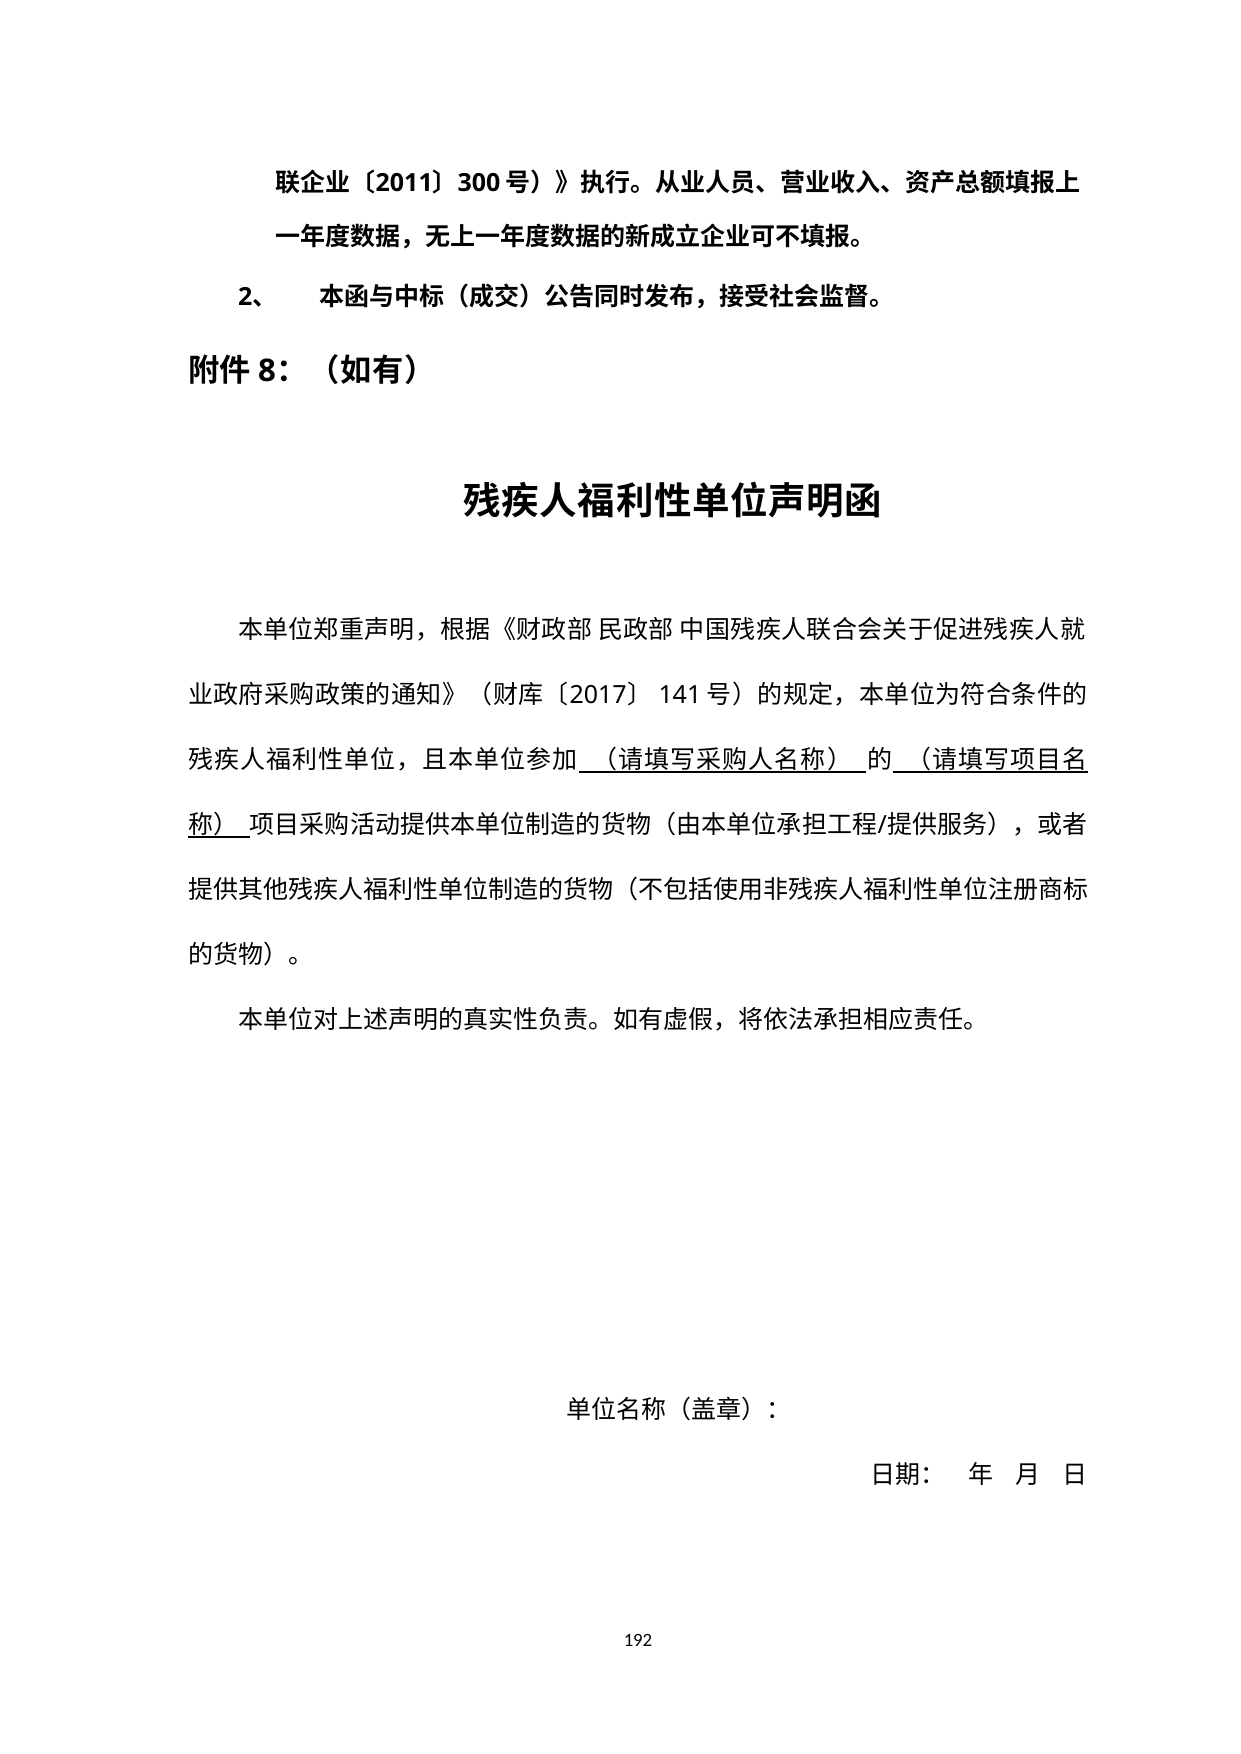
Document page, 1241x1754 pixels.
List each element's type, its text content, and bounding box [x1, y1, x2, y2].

text 单位名称（盖章）： [188, 1376, 925, 1441]
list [238, 162, 1088, 253]
list 本函与中标（成交）公告同时发布，接受社会监督。 [238, 276, 1088, 312]
text 残疾人福利性单位声明函 [188, 466, 1088, 531]
text 本单位郑重声明，根据《财政部 民政部 中国残疾人联合会关于促进残疾人就业政府采购政策的通知》（财库〔2017〕 141号）的规定，本单位为符合条件的残疾人福利性单位，且本单位参加 （请填写采购人名称） 的 （请填写项目名称） 项目采购活动提供本单位制造的货物（由本单位承担工程/提供服务），或者提供其他残疾人福利性单位制造的货物（不包括使用非残疾人福利性单位注册商标的货物）。 [188, 596, 1088, 986]
text 附件8：（如有） [188, 336, 1088, 401]
text 本单位对上述声明的真实性负责。如有虚假，将依法承担相应责任。 [188, 986, 1088, 1051]
text 日期： 年 月 日 [188, 1441, 1088, 1506]
